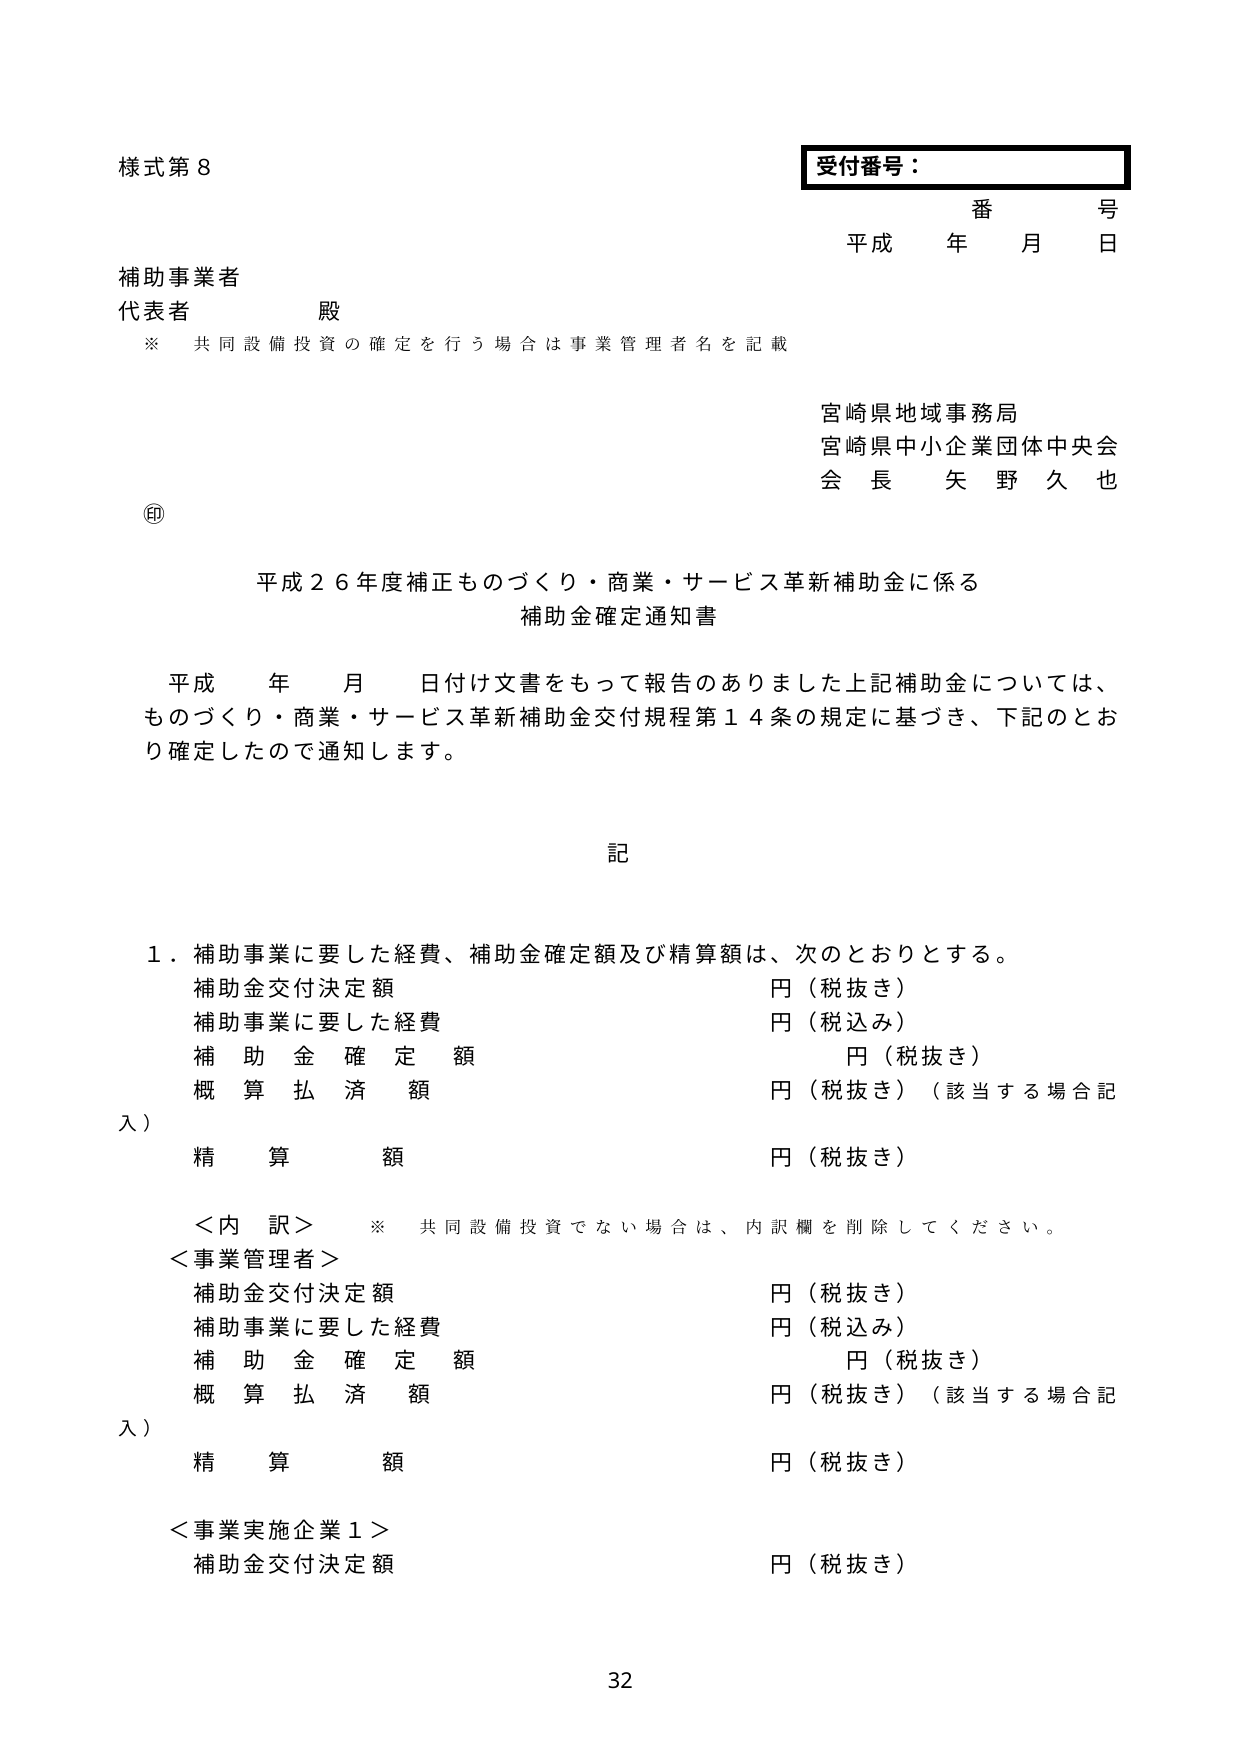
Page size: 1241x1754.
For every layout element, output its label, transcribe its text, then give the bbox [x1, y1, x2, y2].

text 補助金交付決定額 円（税抜き） [118, 1275, 1122, 1308]
text 様式第８ [118, 149, 801, 183]
text 平成 年 月 日付け文書をもって報告のありました上記補助金については、ものづくり・商業・サービス革新補助金交付規程第１４条の規定に基づき、下記のとおり確定したので通知します。 [118, 665, 1122, 767]
text 精算額 円（税抜き） [118, 1444, 1122, 1478]
text ※ 共同設備投資の確定を行う場合は事業管理者名を記載 [118, 327, 1122, 361]
text 番 号 [118, 191, 1122, 225]
text 補助事業に要した経費 円（税込み） [118, 1004, 1122, 1038]
text 補助金交付決定額 円（税抜き） [118, 970, 1122, 1004]
text 概算払済額 円（税抜き）（該当する場合記入） [118, 1072, 1122, 1139]
text 補助金確定額 円（税抜き） [118, 1342, 1122, 1376]
text ＜内 訳＞ ※ 共同設備投資でない場合は、内訳欄を削除してください。 [118, 1207, 1122, 1241]
text 代表者 殿 [118, 293, 1122, 327]
text 会 長 矢 野 久 也 ㊞ [118, 462, 1122, 530]
text ＜事業管理者＞ [118, 1241, 1122, 1275]
text 補助金確定額 円（税抜き） [118, 1038, 1122, 1072]
text 平成２６年度補正ものづくり・商業・サービス革新補助金に係る [118, 564, 1122, 598]
text ＜事業実施企業１＞ [118, 1512, 1122, 1546]
text 宮崎県地域事務局 [118, 394, 1122, 428]
text 概算払済額 円（税抜き）（該当する場合記入） [118, 1376, 1122, 1444]
text 精算額 円（税抜き） [118, 1139, 1122, 1173]
text 補助金交付決定額 円（税抜き） [118, 1546, 1122, 1579]
text 補助事業に要した経費 円（税込み） [118, 1308, 1122, 1342]
text 平成 年 月 日 [118, 225, 1122, 259]
text 宮崎県中小企業団体中央会 [118, 428, 1122, 462]
text 補助事業者 [118, 259, 1122, 293]
subtitle 記 [118, 834, 1122, 868]
text 補助金確定通知書 [118, 598, 1122, 631]
text １．補助事業に要した経費、補助金確定額及び精算額は、次のとおりとする。 [118, 936, 1122, 970]
